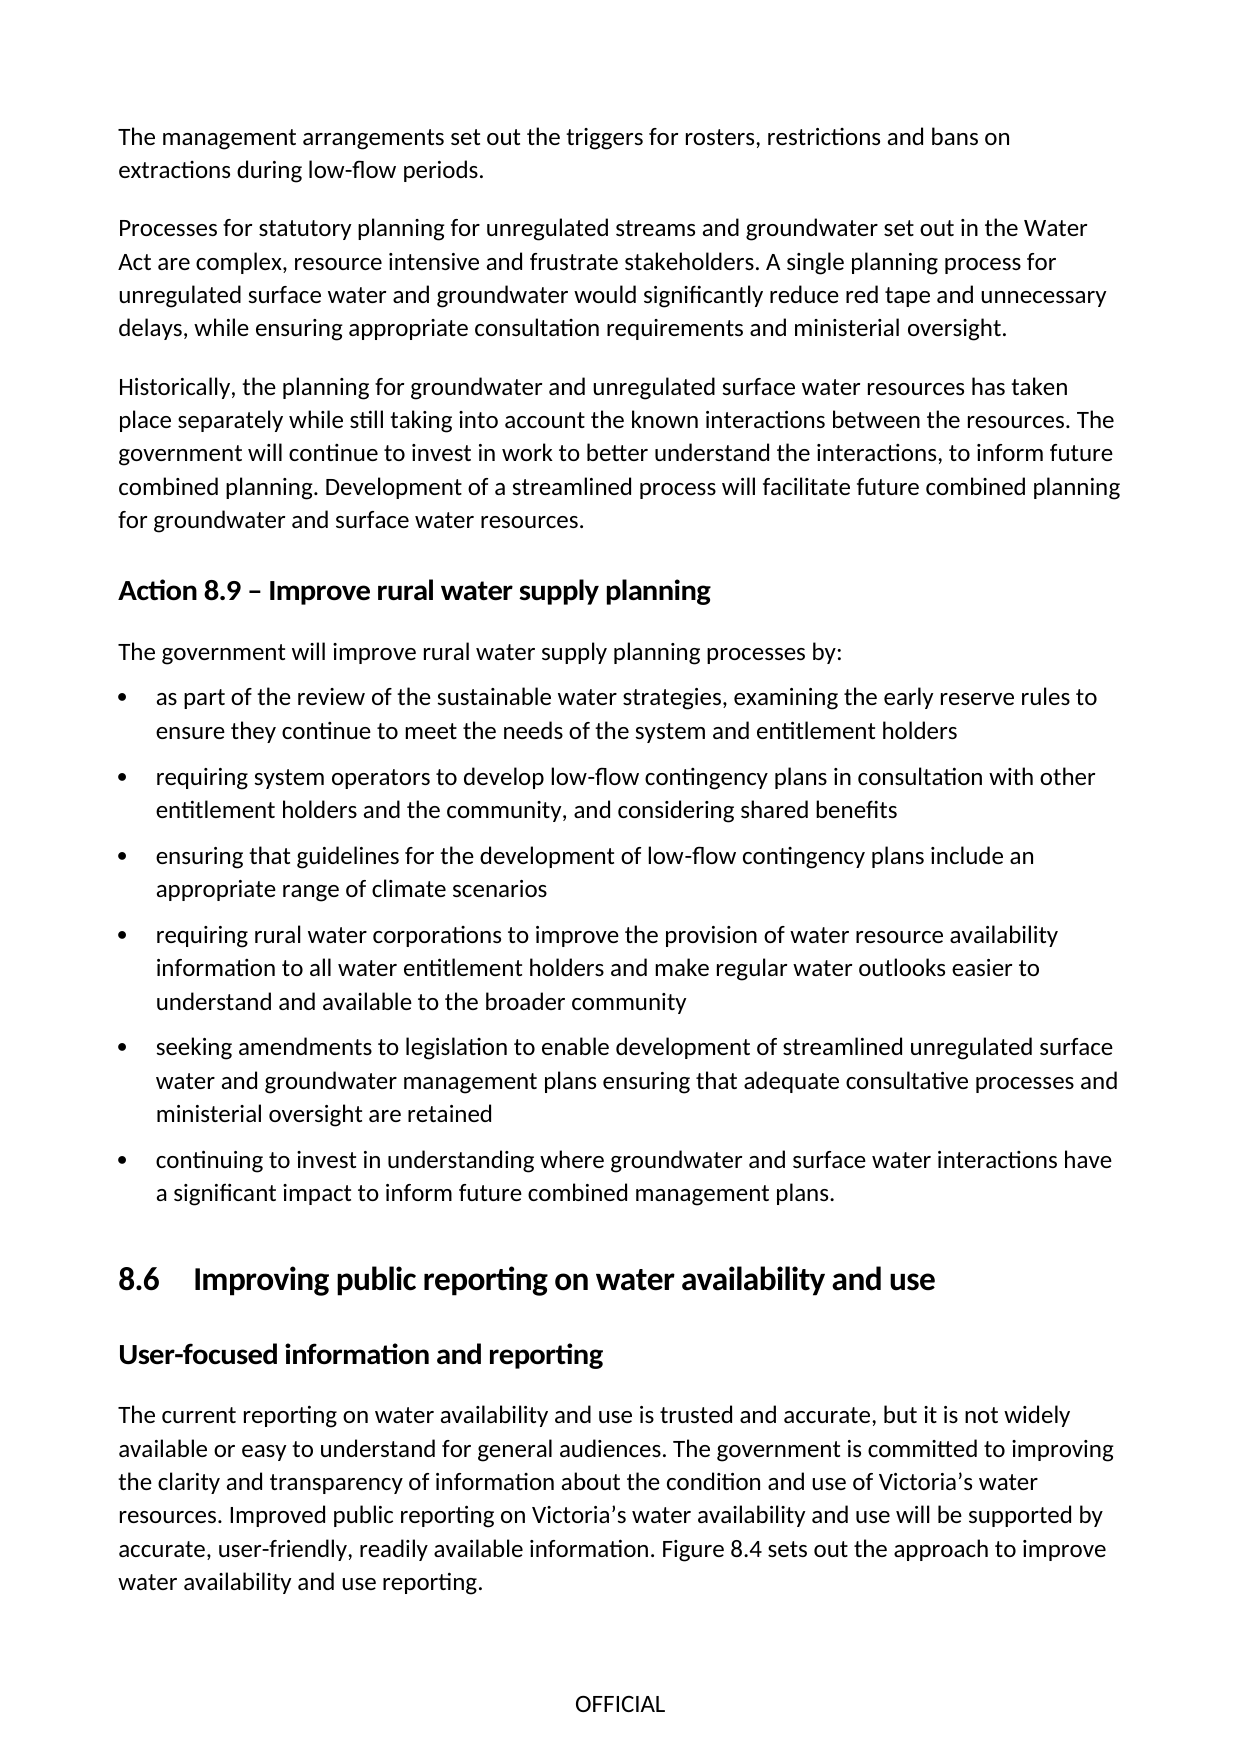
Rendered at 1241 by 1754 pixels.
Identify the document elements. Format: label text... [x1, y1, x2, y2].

list seeking amendments to legislation to enable development of streamlined unregulated surface water and groundwater management plans ensuring that adequate consultative processes and ministerial oversight are retained [118, 1029, 1122, 1129]
list requiring rural water corporations to improve the provision of water resource availability information to all water entitlement holders and make regular water outlooks easier to understand and available to the broader community [118, 916, 1122, 1016]
subtitle User-focused information and reporting [118, 1336, 1122, 1372]
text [118, 118, 1122, 185]
text The government will improve rural water supply planning processes by: [118, 633, 1122, 666]
text Historically, the planning for groundwater and unregulated surface water resources has taken place separately while still taking into account the known interactions between the resources. The government will continue to invest in work to better understand the interactions, to inform future combined planning. Development of a streamlined process will facilitate future combined planning for groundwater and surface water resources. [118, 368, 1122, 535]
subtitle 8.6 Improving public reporting on water availability and use [118, 1258, 1122, 1299]
list as part of the review of the sustainable water strategies, examining the early reserve rules to ensure they continue to meet the needs of the system and entitlement holders [118, 679, 1122, 745]
list ensuring that guidelines for the development of low-flow contingency plans include an appropriate range of climate scenarios [118, 837, 1122, 904]
list continuing to invest in understanding where groundwater and surface water interactions have a significant impact to inform future combined management plans. [118, 1141, 1122, 1208]
subtitle Action 8.9 – Improve rural water supply planning [118, 572, 1122, 608]
text The current reporting on water availability and use is trusted and accurate, but it is not widely available or easy to understand for general audiences. The government is committed to improving the clarity and transparency of information about the condition and use of Victoria’s water resources. Improved public reporting on Victoria’s water availability and use will be supported by accurate, user-friendly, readily available information. Figure 8.4 sets out the approach to improve water availability and use reporting. [118, 1397, 1122, 1597]
text Processes for statutory planning for unregulated streams and groundwater set out in the Water Act are complex, resource intensive and frustrate stakeholders. A single planning process for unregulated surface water and groundwater would significantly reduce red tape and unnecessary delays, while ensuring appropriate consultation requirements and ministerial oversight. [118, 210, 1122, 343]
list requiring system operators to develop low-flow contingency plans in consultation with other entitlement holders and the community, and considering shared benefits [118, 758, 1122, 824]
